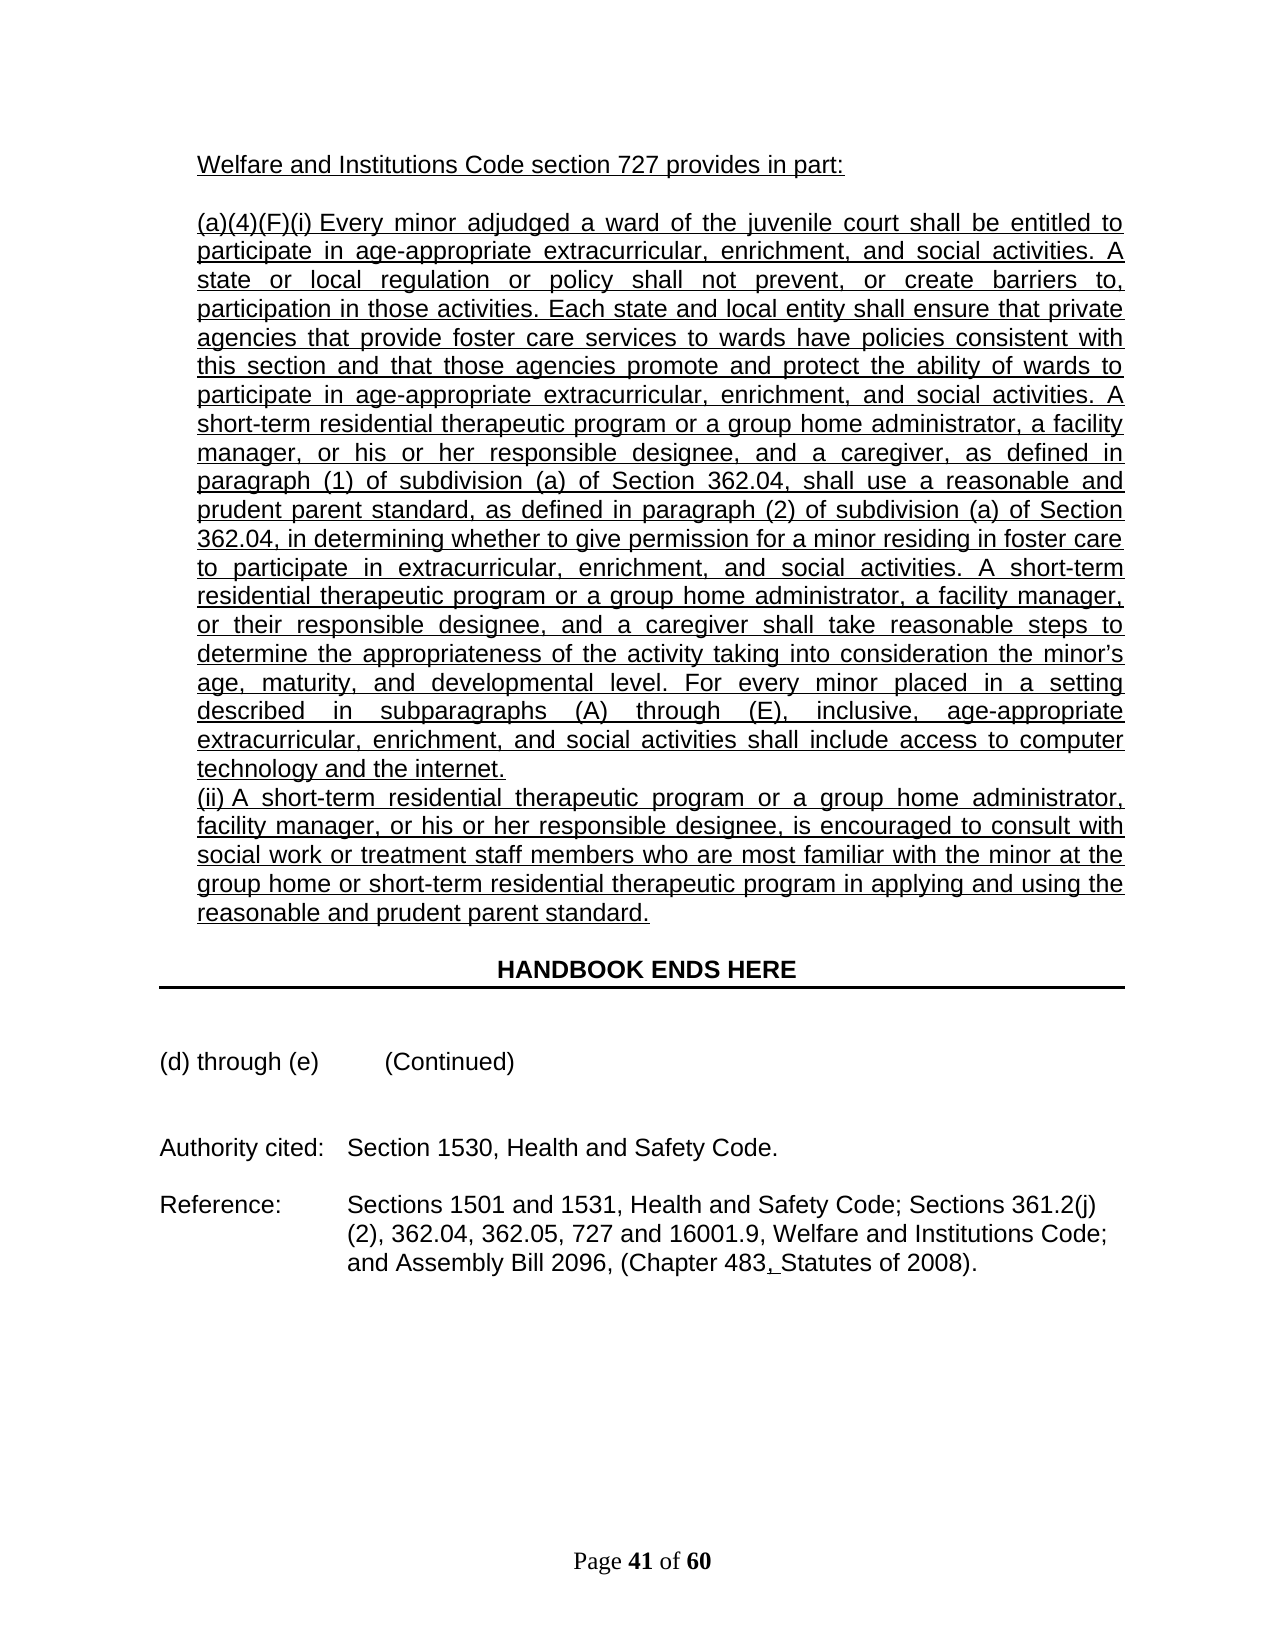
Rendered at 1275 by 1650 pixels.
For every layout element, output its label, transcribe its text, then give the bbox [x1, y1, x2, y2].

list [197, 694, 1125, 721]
list Welfare and Institutions Code section 727 provides in part: [197, 150, 1125, 179]
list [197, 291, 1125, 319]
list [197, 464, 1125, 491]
list (ii) A short-term residential therapeutic program or a group home administrator, facility manager, or his or her responsible designee, is encouraged to consult with social work or treatment staff members who are most familiar with the minor at the group home or short-term residential therapeutic program in applying and using the reasonable and prudent parent standard. [197, 782, 1125, 808]
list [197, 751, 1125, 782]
text HANDBOOK ENDS HERE [159, 955, 1125, 986]
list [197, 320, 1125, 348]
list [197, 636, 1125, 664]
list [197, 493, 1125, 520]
text Reference: Sections 1501 and 1531, Health and Safety Code; Sections 361.2(j)(2), 362.04, 362.05, 727 and 16001.9, Welfare and Institutions Code; and Assembly Bill 2096, (Chapter 483, Statutes of 2008). [159, 1190, 1125, 1276]
list (ii) A short-term residential therapeutic program or a group home administrator, facility manager, or his or her responsible designee, is encouraged to consult with social work or treatment staff members who are most familiar with the minor at the group home or short-term residential therapeutic program in applying and using the reasonable and prudent parent standard. [197, 838, 1125, 865]
list (ii) A short-term residential therapeutic program or a group home administrator, facility manager, or his or her responsible designee, is encouraged to consult with social work or treatment staff members who are most familiar with the minor at the group home or short-term residential therapeutic program in applying and using the reasonable and prudent parent standard. [197, 809, 1125, 836]
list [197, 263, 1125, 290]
list (ii) A short-term residential therapeutic program or a group home administrator, facility manager, or his or her responsible designee, is encouraged to consult with social work or treatment staff members who are most familiar with the minor at the group home or short-term residential therapeutic program in applying and using the reasonable and prudent parent standard. [197, 866, 1125, 894]
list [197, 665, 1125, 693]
text (d) through (e) (Continued) [159, 1046, 1125, 1075]
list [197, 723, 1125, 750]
text Authority cited: Section 1530, Health and Safety Code. [159, 1133, 1125, 1161]
list (ii) A short-term residential therapeutic program or a group home administrator, facility manager, or his or her responsible designee, is encouraged to consult with social work or treatment staff members who are most familiar with the minor at the group home or short-term residential therapeutic program in applying and using the reasonable and prudent parent standard. [197, 895, 1125, 926]
